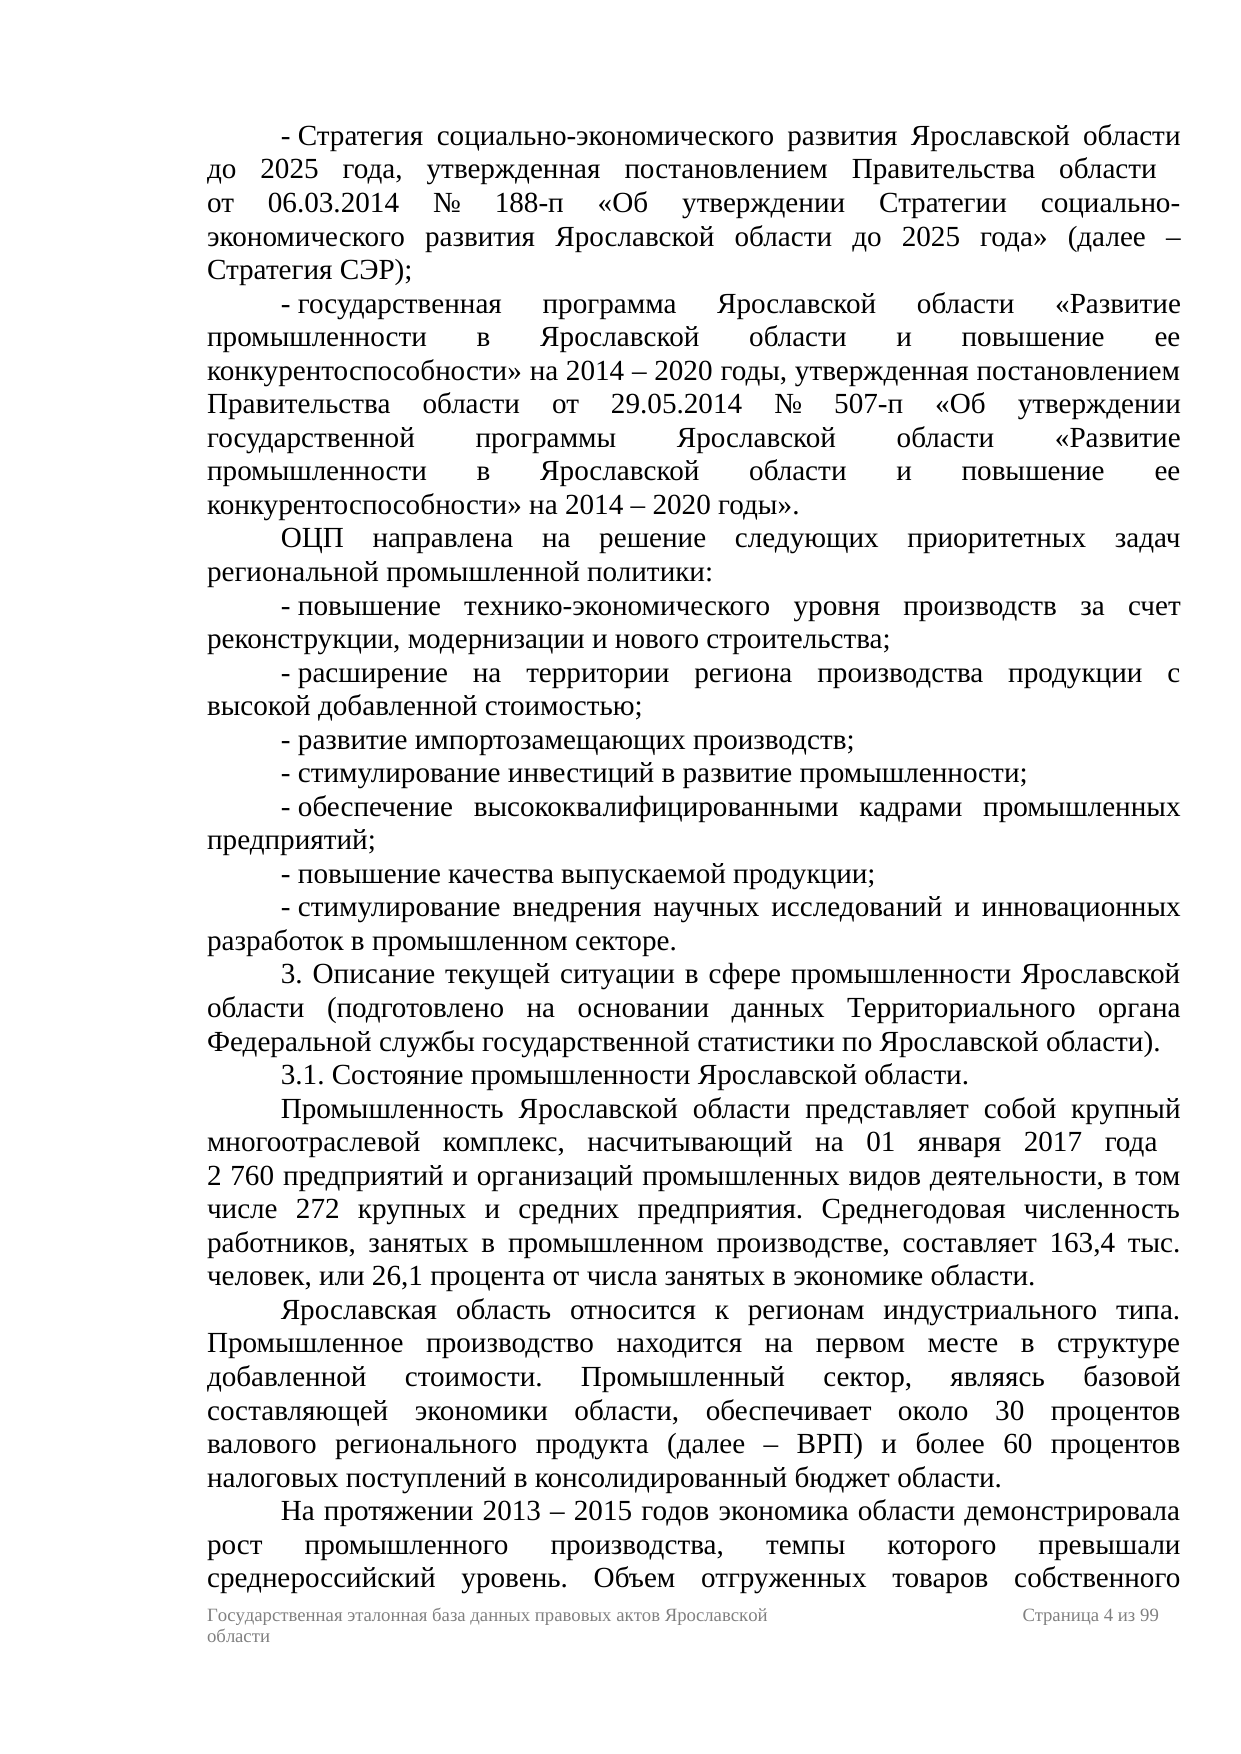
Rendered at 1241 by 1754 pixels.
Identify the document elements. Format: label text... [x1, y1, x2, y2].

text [207, 1493, 1181, 1594]
text - государственная программа Ярославской области «Развитие промышленности в Ярославской области и повышение ее конкурентоспособности» на 2014 – 2020 годы, утвержденная постановлением Правительства области от 29.05.2014 № 507-п «Об утверждении государственной программы Ярославской области «Развитие промышленности в Ярославской области и повышение ее конкурентоспособности» на 2014 – 2020 годы». [207, 286, 1181, 521]
text Промышленность Ярославской области представляет собой крупный многоотраслевой комплекс, насчитывающий на 01 января 2017 года 2 760 предприятий и организаций промышленных видов деятельности, в том числе 272 крупных и средних предприятия. Среднегодовая численность работников, занятых в промышленном производстве, составляет 163,4 тыс. человек, или 26,1 процента от числа занятых в экономике области. [207, 1091, 1181, 1292]
text - расширение на территории региона производства продукции с высокой добавленной стоимостью; [207, 655, 1181, 722]
text 3. Описание текущей ситуации в сфере промышленности Ярославской области (подготовлено на основании данных Территориального органа Федеральной службы государственной статистики по Ярославской области). [207, 957, 1181, 1057]
text - стимулирование внедрения научных исследований и инновационных разработок в промышленном секторе. [207, 889, 1181, 957]
text ОЦП направлена на решение следующих приоритетных задач региональной промышленной политики: [207, 521, 1181, 588]
text - повышение качества выпускаемой продукции; [207, 856, 1181, 889]
text Ярославская область относится к регионам индустриального типа. Промышленное производство находится на первом месте в структуре добавленной стоимости. Промышленный сектор, являясь базовой составляющей экономики области, обеспечивает около 30 процентов валового регионального продукта (далее – ВРП) и более 60 процентов налоговых поступлений в консолидированный бюджет области. [207, 1292, 1181, 1493]
text - стимулирование инвестиций в развитие промышленности; [207, 755, 1181, 789]
text - повышение технико-экономического уровня производств за счет реконструкции, модернизации и нового строительства; [207, 588, 1181, 655]
text - обеспечение высококвалифицированными кадрами промышленных предприятий; [207, 789, 1181, 856]
text - развитие импортозамещающих производств; [207, 722, 1181, 755]
text - Стратегия социально-экономического развития Ярославской области до 2025 года, утвержденная постановлением Правительства области от 06.03.2014 № 188-п «Об утверждении Стратегии социально-экономического развития Ярославской области до 2025 года» (далее – Стратегия СЭР); [207, 118, 1181, 286]
text 3.1. Состояние промышленности Ярославской области. [207, 1057, 1181, 1091]
